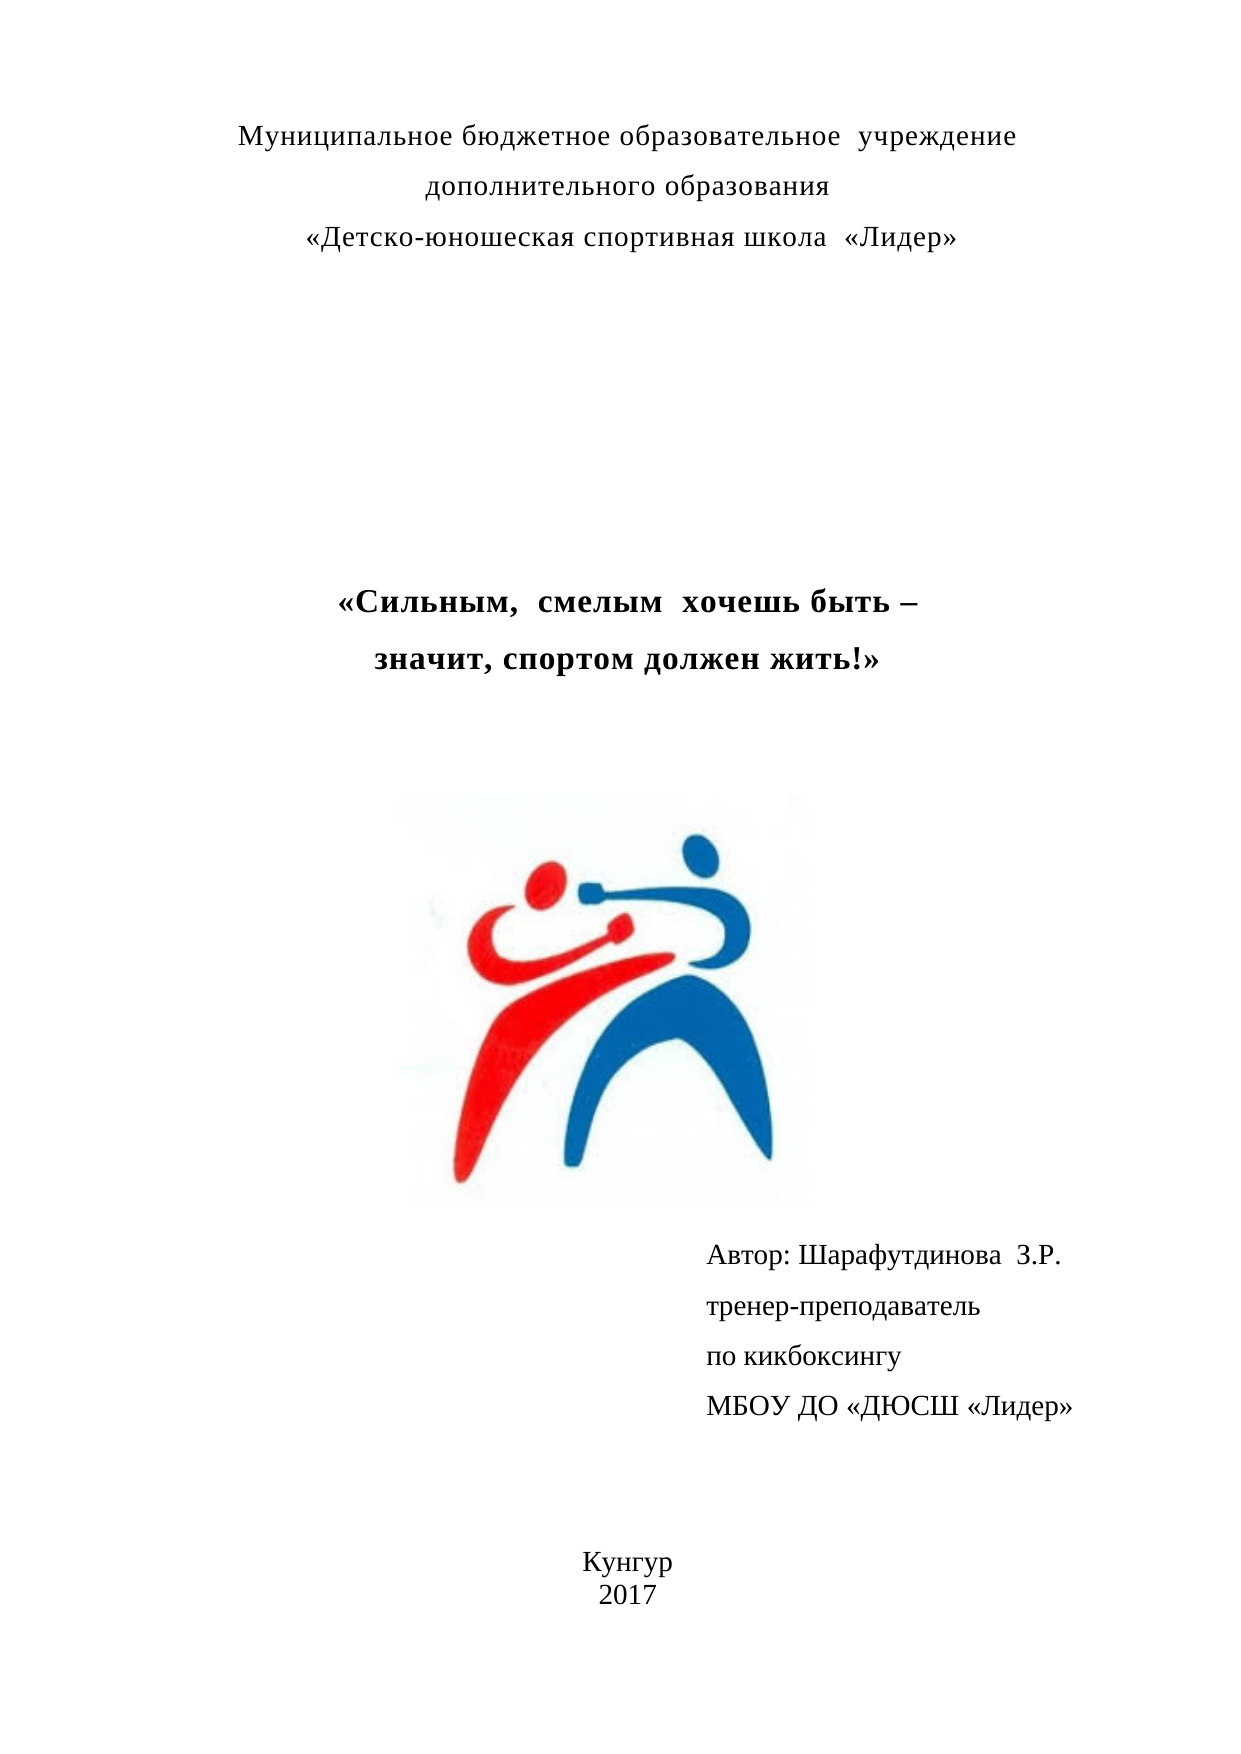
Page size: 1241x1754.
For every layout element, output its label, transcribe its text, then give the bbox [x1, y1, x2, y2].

text Кунгур [89, 1544, 1166, 1577]
text Муниципальное бюджетное образовательное учреждение [89, 118, 1166, 152]
text по кикбоксингу [531, 1338, 1166, 1372]
text 2017 [89, 1577, 1166, 1611]
text МБОУ ДО «ДЮСШ «Лидер» [531, 1388, 1166, 1422]
text тренер-преподаватель [531, 1288, 1166, 1321]
picture [399, 795, 813, 1208]
text «Сильным, смелым хочешь быть – [89, 581, 1166, 619]
text значит, спортом должен жить!» [89, 638, 1166, 677]
text дополнительного образования [89, 168, 1166, 202]
text Автор: Шарафутдинова З.Р. [531, 1237, 1166, 1271]
text «Детско-юношеская спортивная школа «Лидер» [89, 219, 1166, 252]
